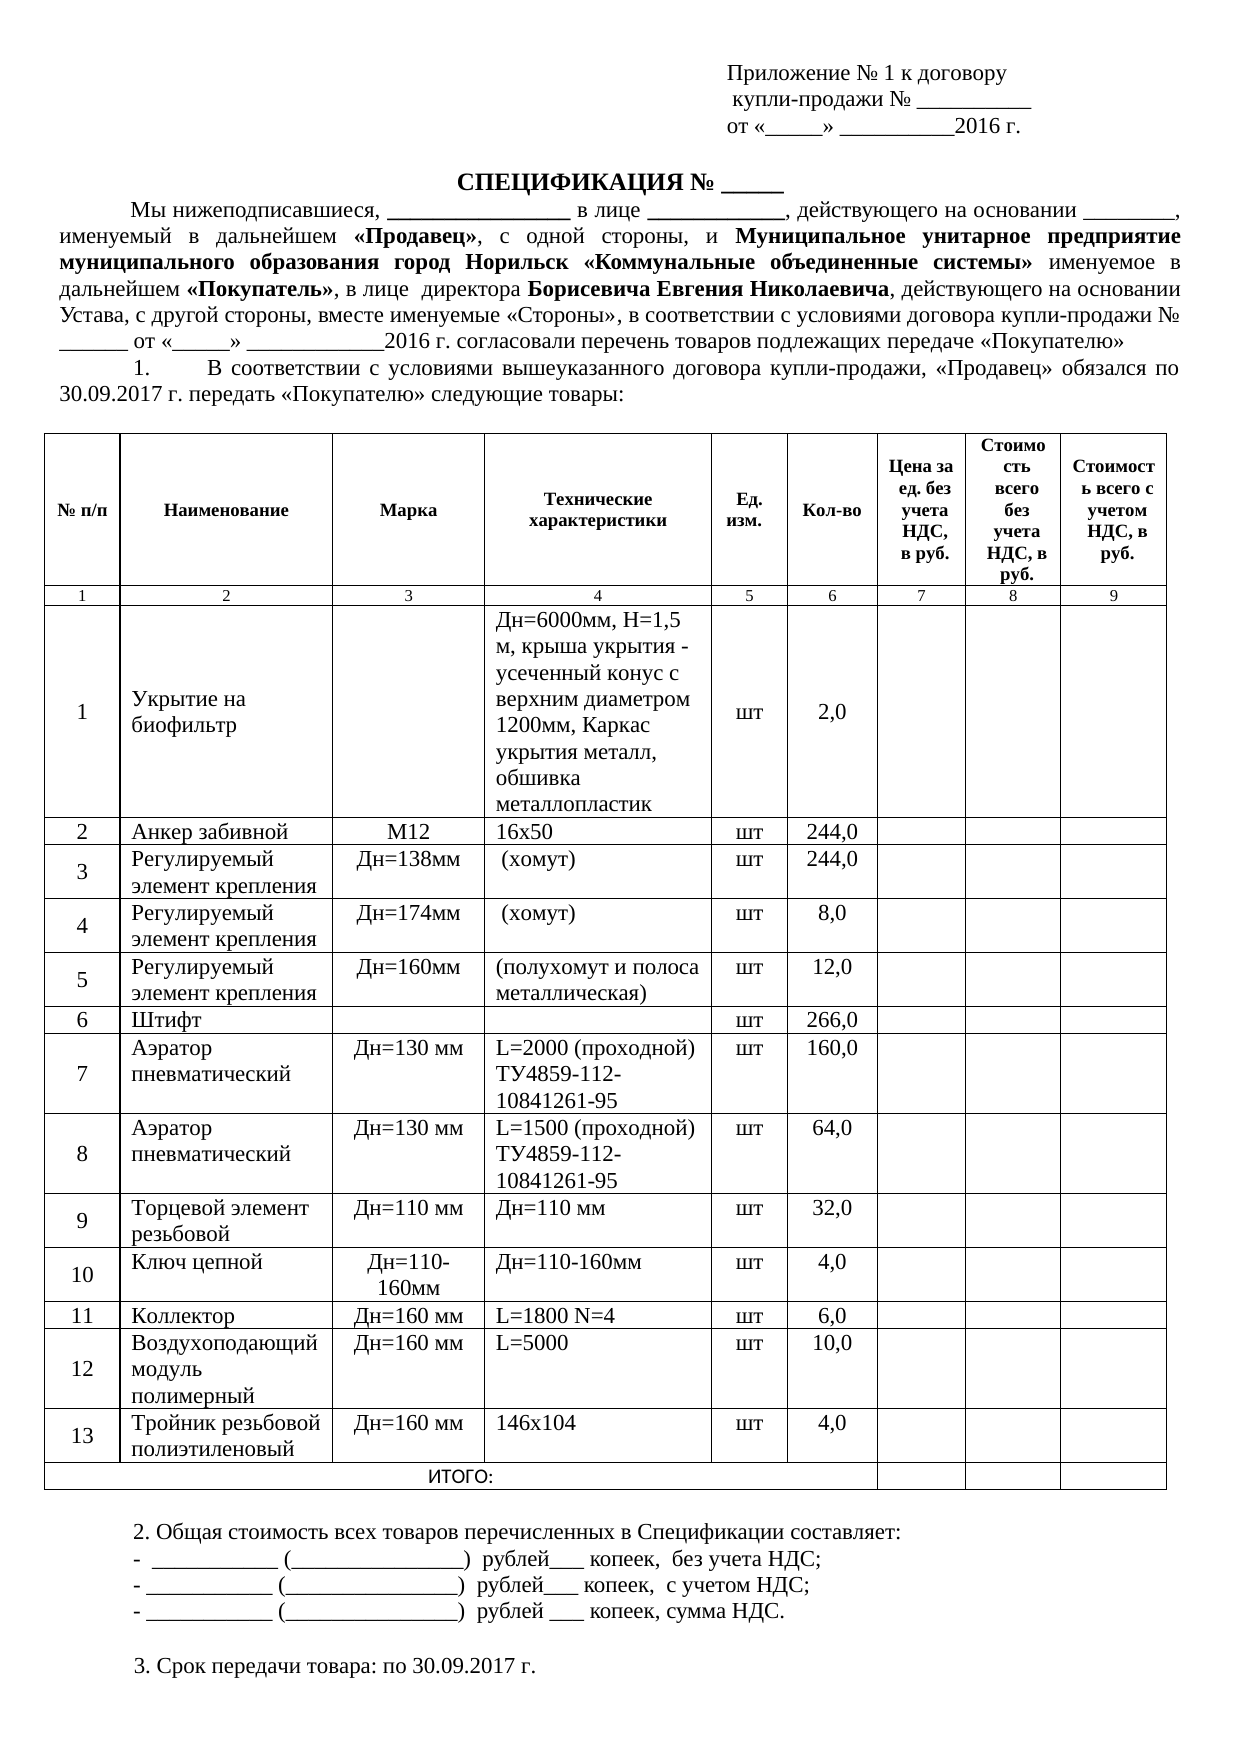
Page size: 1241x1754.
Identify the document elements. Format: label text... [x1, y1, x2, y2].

table_cell 8 [45, 1114, 119, 1193]
table_cell 244,0 [788, 845, 877, 898]
table_cell шт [712, 606, 787, 817]
table_cell Ключ цепной [121, 1248, 332, 1301]
table_cell 5 [45, 953, 119, 1006]
table_cell [1061, 818, 1166, 844]
table_cell [878, 1194, 965, 1247]
table_cell Регулируемый элемент крепления [121, 899, 332, 952]
table_cell 11 [45, 1302, 119, 1328]
table_cell ИТОГО: [45, 1463, 877, 1489]
table_cell Дн=6000мм, Н=1,5 м, крыша укрытия - усеченный конус с верхним диаметром 1200мм, Каркас укрытия металл, обшивка металлопластик [485, 606, 711, 817]
table_cell 32,0 [788, 1194, 877, 1247]
text СПЕЦИФИКАЦИЯ № _____ [59, 167, 1181, 196]
table_cell 3 [45, 845, 119, 898]
table_cell Дн=174мм [333, 899, 484, 952]
table_cell 10,0 [788, 1329, 877, 1408]
table_cell шт [712, 1248, 787, 1301]
table_cell Укрытие на биофильтр [121, 606, 332, 817]
table_cell 4,0 [788, 1248, 877, 1301]
table_cell 6 [788, 586, 877, 605]
table_cell шт [712, 818, 787, 844]
table_cell [878, 1114, 965, 1193]
table_cell [966, 1409, 1060, 1462]
table_cell Дн=110 мм [333, 1194, 484, 1247]
table_cell 3 [333, 586, 484, 605]
table_cell М12 [333, 818, 484, 844]
table_cell шт [712, 1329, 787, 1408]
table_cell 2 [45, 818, 119, 844]
table_header Стоимость всего с учетом НДС, в руб. [1061, 434, 1166, 585]
table_cell (хомут) [485, 845, 711, 898]
table_cell [1061, 1329, 1166, 1408]
table_cell [1061, 1194, 1166, 1247]
table_cell [966, 1248, 1060, 1301]
table_cell [878, 1248, 965, 1301]
table_cell 12,0 [788, 953, 877, 1006]
table_cell Дн=130 мм [333, 1114, 484, 1193]
table_cell [485, 1007, 711, 1033]
table_cell шт [712, 845, 787, 898]
table_cell [1061, 1114, 1166, 1193]
text 2. Общая стоимость всех товаров перечисленных в Спецификации составляет: [59, 1518, 1181, 1545]
table_cell Дн=138мм [333, 845, 484, 898]
table_header Приложение № 1 к договору купли-продажи № __________ от «_____» __________2016 г. [715, 59, 1128, 138]
table_cell [878, 953, 965, 1006]
table_cell [1061, 899, 1166, 952]
table_cell [966, 845, 1060, 898]
table_cell 4 [45, 899, 119, 952]
table_header Кол-во [788, 434, 877, 585]
table_header Марка [333, 434, 484, 585]
text Мы нижеподписавшиеся, ________________ в лице ____________, действующего на основании ________, именуемый в дальнейшем «Продавец», с одной стороны, и Муниципальное унитарное предприятие муниципального образования город Норильск «Коммунальные объединенные системы» именуемое в дальнейшем «Покупатель», в лице директора Борисевича Евгения Николаевича, действующего на основании Устава, с другой стороны, вместе именуемые «Стороны», в соответствии с условиями договора купли-продажи № ______ от «_____» ____________2016 г. согласовали перечень товаров подлежащих передаче «Покупателю» [59, 196, 1181, 354]
table_cell [966, 1463, 1060, 1489]
table_cell Дн=110 мм [485, 1194, 711, 1247]
table_cell шт [712, 1114, 787, 1193]
table_cell 8 [966, 586, 1060, 605]
table_cell [1061, 1302, 1166, 1328]
table_cell [1061, 1409, 1166, 1462]
table_cell [966, 818, 1060, 844]
table_cell [878, 1034, 965, 1113]
table_cell [878, 1302, 965, 1328]
table_cell [878, 1463, 965, 1489]
table_cell Регулируемый элемент крепления [121, 953, 332, 1006]
table_cell [333, 606, 484, 817]
text 3. Срок передачи товара: по 30.09.2017 г. [59, 1652, 1181, 1678]
table_cell Дн=160 мм [333, 1302, 484, 1328]
text - ___________ (_______________) рублей___ копеек, с учетом НДС; [59, 1571, 1181, 1597]
table_cell [878, 899, 965, 952]
table_cell Тройник резьбовой полиэтиленовый [121, 1409, 332, 1462]
table_cell [333, 1007, 484, 1033]
table_cell 160,0 [788, 1034, 877, 1113]
table_cell 266,0 [788, 1007, 877, 1033]
table_cell 6,0 [788, 1302, 877, 1328]
table_header Наименование [121, 434, 332, 585]
table_cell 7 [878, 586, 965, 605]
table_cell [1061, 953, 1166, 1006]
table_cell 16х50 [485, 818, 711, 844]
table_cell шт [712, 899, 787, 952]
table_header Стоимость всего без учета НДС, в руб. [966, 434, 1060, 585]
list В соответствии с условиями вышеуказанного договора купли-продажи, «Продавец» обязался по 30.09.2017 г. передать «Покупателю» следующие товары: [59, 354, 1181, 406]
table_cell [1061, 1463, 1166, 1489]
table_cell [878, 845, 965, 898]
table_cell [878, 1329, 965, 1408]
table_cell Дн=130 мм [333, 1034, 484, 1113]
table_cell 64,0 [788, 1114, 877, 1193]
table_cell Коллектор [121, 1302, 332, 1328]
table_cell [878, 1409, 965, 1462]
table_cell [1061, 845, 1166, 898]
table_cell 146х104 [485, 1409, 711, 1462]
table_header Технические характеристики [485, 434, 711, 585]
table_cell Воздухоподающий модуль полимерный [121, 1329, 332, 1408]
table_cell шт [712, 1409, 787, 1462]
table_cell [966, 1329, 1060, 1408]
table_cell [966, 953, 1060, 1006]
table_cell 244,0 [788, 818, 877, 844]
table_cell 1 [45, 606, 119, 817]
table_cell Дн=110-160мм [485, 1248, 711, 1301]
table_cell 13 [45, 1409, 119, 1462]
text - ___________ (_______________) рублей___ копеек, без учета НДС; [59, 1545, 1181, 1571]
table_header Ед. изм. [712, 434, 787, 585]
table_header Цена за ед. без учета НДС, в руб. [878, 434, 965, 585]
table_cell Аэратор пневматический [121, 1034, 332, 1113]
table_cell 9 [45, 1194, 119, 1247]
table_cell шт [712, 1034, 787, 1113]
table_cell L=2000 (проходной) ТУ4859-112-10841261-95 [485, 1034, 711, 1113]
table_cell шт [712, 1194, 787, 1247]
table_cell Дн=160мм [333, 953, 484, 1006]
table_cell L=1800 N=4 [485, 1302, 711, 1328]
table_cell 10 [45, 1248, 119, 1301]
table_cell Штифт [121, 1007, 332, 1033]
table_cell 12 [45, 1329, 119, 1408]
table_cell Дн=110-160мм [333, 1248, 484, 1301]
table_cell Дн=160 мм [333, 1329, 484, 1408]
table_cell 1 [45, 586, 119, 605]
table_cell [1061, 1034, 1166, 1113]
table_cell [878, 818, 965, 844]
table_cell 6 [45, 1007, 119, 1033]
table_cell [966, 1302, 1060, 1328]
table_cell 2 [121, 586, 332, 605]
table_cell [878, 1007, 965, 1033]
table_cell Регулируемый элемент крепления [121, 845, 332, 898]
table_cell 8,0 [788, 899, 877, 952]
table_cell [1061, 1007, 1166, 1033]
table_cell [1061, 606, 1166, 817]
table_cell 2,0 [788, 606, 877, 817]
table_cell 4 [485, 586, 711, 605]
text - ___________ (_______________) рублей ___ копеек, сумма НДС. [59, 1597, 1181, 1624]
table_cell [966, 1114, 1060, 1193]
table_cell Торцевой элемент резьбовой [121, 1194, 332, 1247]
table_cell шт [712, 953, 787, 1006]
table_cell [966, 1194, 1060, 1247]
table_cell L=5000 [485, 1329, 711, 1408]
table_cell шт [712, 1302, 787, 1328]
table_cell 9 [1061, 586, 1166, 605]
table_cell L=1500 (проходной) ТУ4859-112-10841261-95 [485, 1114, 711, 1193]
table_cell [966, 899, 1060, 952]
table_cell Аэратор пневматический [121, 1114, 332, 1193]
table_header № п/п [45, 434, 119, 585]
table_cell 4,0 [788, 1409, 877, 1462]
table_cell [966, 1007, 1060, 1033]
table_cell [1061, 1248, 1166, 1301]
table_cell [966, 606, 1060, 817]
table_cell (хомут) [485, 899, 711, 952]
table_cell 7 [45, 1034, 119, 1113]
table_cell [878, 606, 965, 817]
table_cell Дн=160 мм [333, 1409, 484, 1462]
table_cell [966, 1034, 1060, 1113]
table_cell Анкер забивной [121, 818, 332, 844]
table_cell шт [712, 1007, 787, 1033]
table_cell 5 [712, 586, 787, 605]
table_cell (полухомут и полоса металлическая) [485, 953, 711, 1006]
